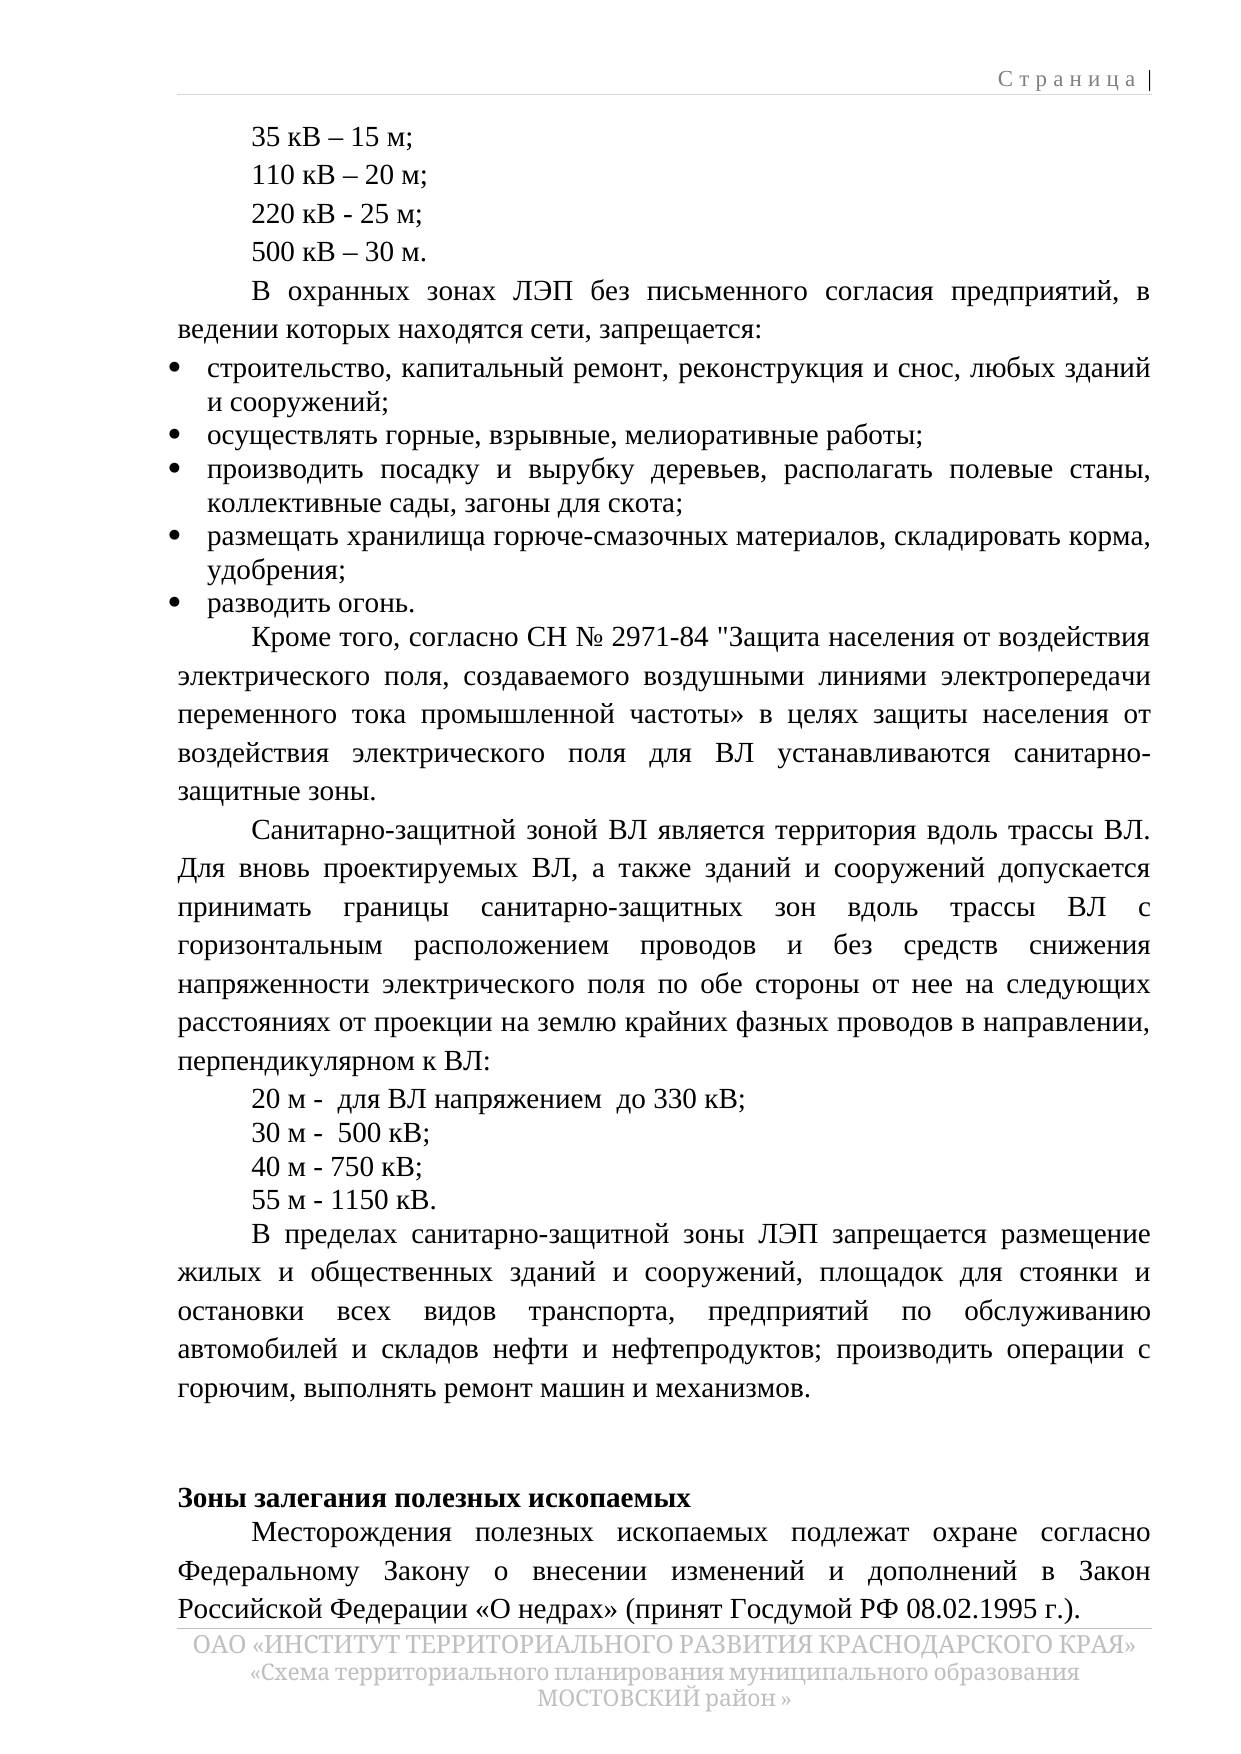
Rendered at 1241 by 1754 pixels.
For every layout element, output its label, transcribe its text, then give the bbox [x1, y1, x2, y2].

text Зоны залегания полезных ископаемых [177, 1481, 1152, 1514]
list - для ВЛ напряжением до 330 кВ; [177, 1082, 1152, 1115]
list строительство, капитальный ремонт, реконструкция и снос, любых зданий и сооружений; [169, 350, 1152, 417]
list осуществлять горные, взрывные, мелиоративные работы; [169, 417, 1152, 451]
text Санитарно-защитной зоной ВЛ является территория вдоль трассы ВЛ. Для вновь проектируемых ВЛ, а также зданий и сооружений допускается принимать границы санитарно-защитных зон вдоль трассы ВЛ с горизонтальным расположением проводов и без средств снижения напряженности электрического поля по обе стороны от нее на следующих расстояниях от проекции на землю крайних фазных проводов в направлении, перпендикулярном к ВЛ: [177, 812, 1152, 1077]
text 500 кВ – . [177, 234, 1152, 268]
list - 1150 кВ. [177, 1182, 1152, 1216]
text В пределах санитарно-защитной зоны ЛЭП запрещается размещение жилых и общественных зданий и сооружений, площадок для стоянки и остановки всех видов транспорта, предприятий по обслуживанию автомобилей и складов нефти и нефтепродуктов; производить операции с горючим, выполнять ремонт машин и механизмов. [177, 1216, 1152, 1403]
list - 750 кВ; [177, 1149, 1152, 1182]
text 220 кВ - ; [177, 196, 1152, 229]
list производить посадку и вырубку деревьев, располагать полевые станы, коллективные сады, загоны для скота; [169, 451, 1152, 518]
text Месторождения полезных ископаемых подлежат охране согласно Федеральному Закону о внесении изменений и дополнений в Закон Российской Федерации «О недрах» (принят Госдумой РФ 08.02.1995 г.). [177, 1514, 1152, 1625]
text В охранных зонах ЛЭП без письменного согласия предприятий, в ведении которых находятся сети, запрещается: [177, 273, 1152, 345]
list разводить огонь. [169, 585, 1152, 619]
text 35 кВ – ; [177, 119, 1152, 152]
list - 500 кВ; [177, 1115, 1152, 1149]
list размещать хранилища горюче-смазочных материалов, складировать корма, удобрения; [169, 518, 1152, 585]
text 110 кВ – ; [177, 157, 1152, 191]
text Кроме того, согласно СН № 2971-84 "Защита населения от воздействия электрического поля, создаваемого воздушными линиями электропередачи переменного тока промышленной частоты» в целях защиты населения от воздействия электрического поля для ВЛ устанавливаются санитарно-защитные зоны. [177, 619, 1152, 807]
